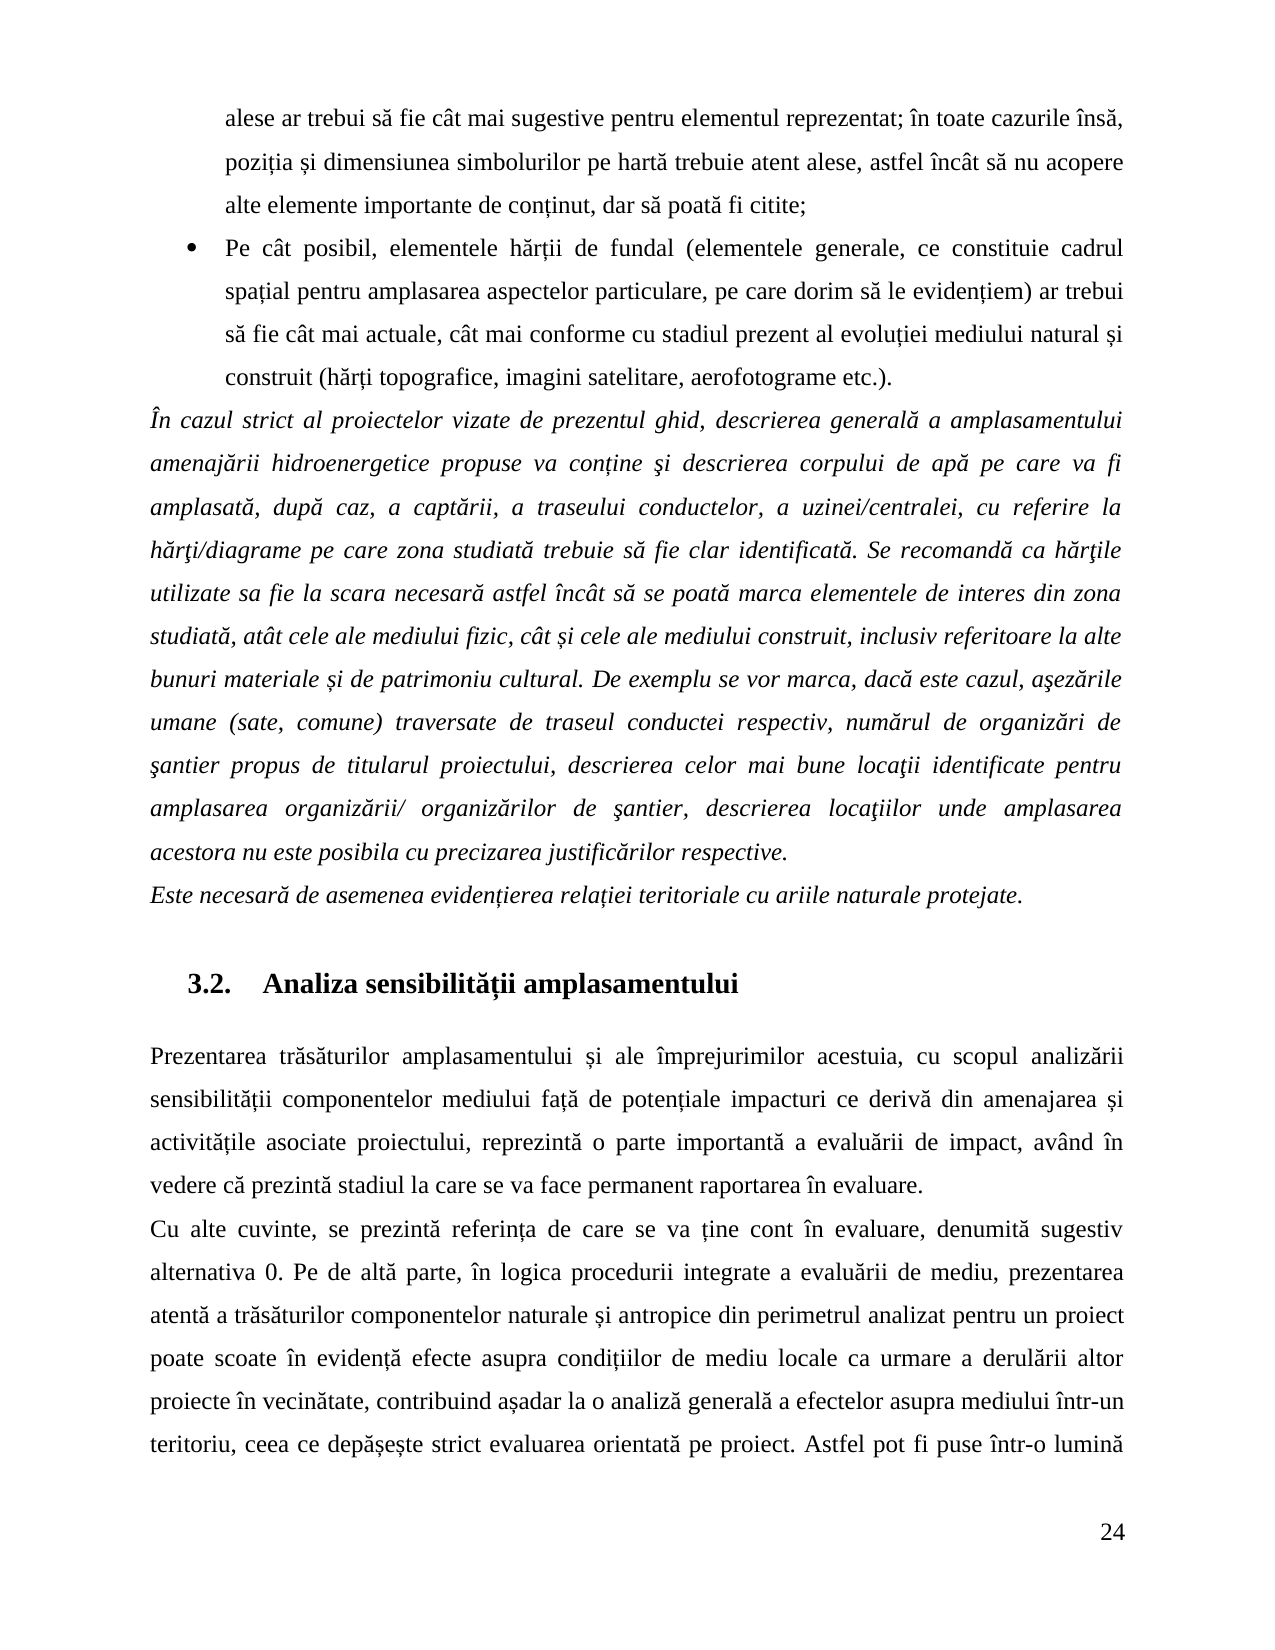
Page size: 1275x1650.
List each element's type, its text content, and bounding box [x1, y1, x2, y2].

text Prezentarea trăsăturilor amplasamentului și ale împrejurimilor acestuia, cu scopul analizării sensibilității componentelor mediului față de potențiale impacturi ce derivă din amenajarea și activitățile asociate proiectului, reprezintă o parte importantă a evaluării de impact, având în vedere că prezintă stadiul la care se va face permanent raportarea în evaluare. [150, 1041, 1125, 1199]
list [187, 103, 1125, 218]
text În cazul strict al proiectelor vizate de prezentul ghid, descrierea generală a amplasamentului amenajării hidroenergetice propuse va conține şi descrierea corpului de apă pe care va fi amplasată, după caz, a captării, a traseului conductelor, a uzinei/centralei, cu referire la hărţi/diagrame pe care zona studiată trebuie să fie clar identificată. Se recomandă ca hărţile utilizate sa fie la scara necesară astfel încât să se poată marca elementele de interes din zona studiată, atât cele ale mediului fizic, cât și cele ale mediului construit, inclusiv referitoare la alte bunuri materiale și de patrimoniu cultural. De exemplu se vor marca, dacă este cazul, aşezările umane (sate, comune) traversate de traseul conductei respectiv, numărul de organizări de şantier propus de titularul proiectului, descrierea celor mai bune locaţii identificate pentru amplasarea organizării/ organizărilor de şantier, descrierea locaţiilor unde amplasarea acestora nu este posibila cu precizarea justificărilor respective. [150, 405, 1125, 865]
subtitle Analiza sensibilității amplasamentului [187, 966, 1125, 999]
list Pe cât posibil, elementele hărții de fundal (elementele generale, ce constituie cadrul spațial pentru amplasarea aspectelor particulare, pe care dorim să le evidențiem) ar trebui să fie cât mai actuale, cât mai conforme cu stadiul prezent al evoluției mediului natural și construit (hărți topografice, imagini satelitare, aerofotograme etc.). [187, 233, 1125, 391]
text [150, 1214, 1125, 1458]
text Este necesară de asemenea evidențierea relației teritoriale cu ariile naturale protejate. [150, 880, 1125, 908]
